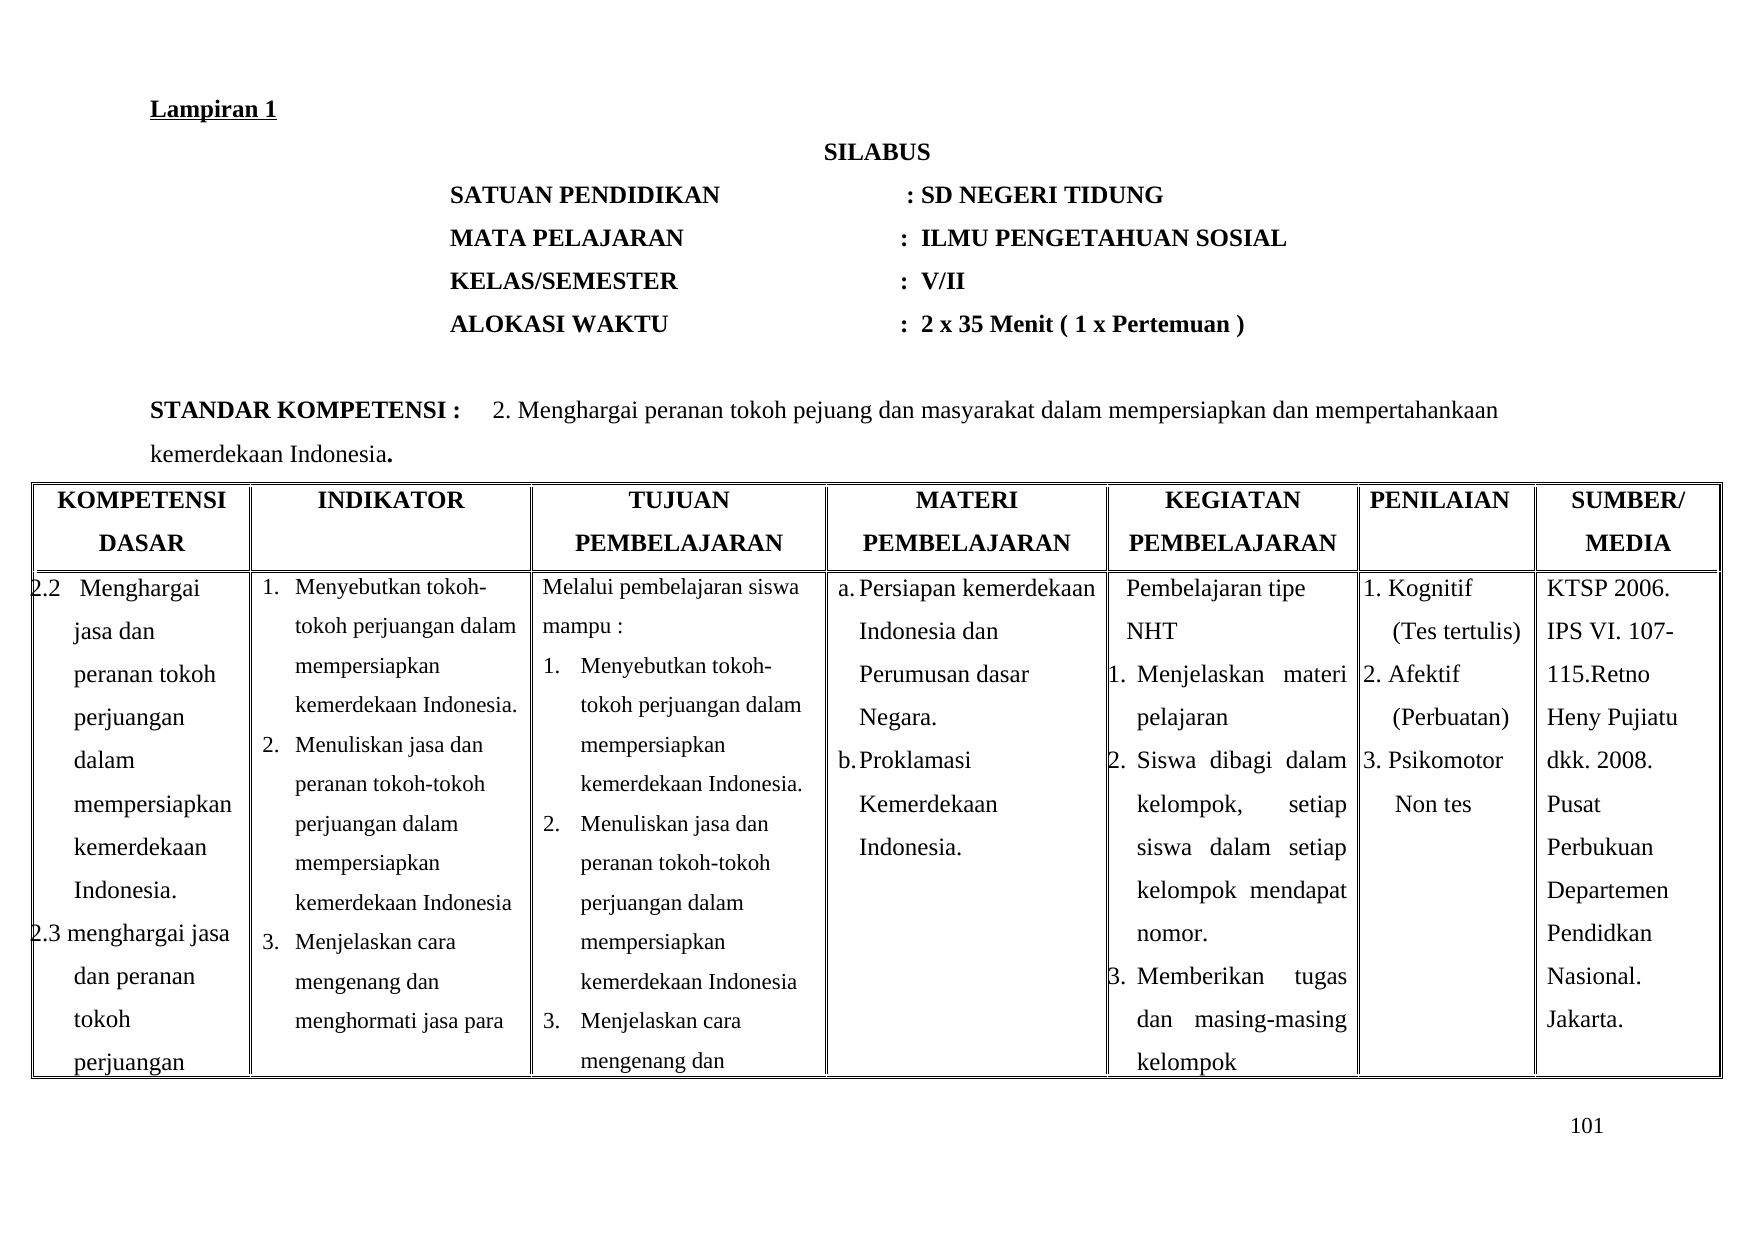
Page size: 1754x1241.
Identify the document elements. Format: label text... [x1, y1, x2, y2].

text MATA PELAJARAN : ILMU PENGETAHUAN SOSIAL [300, 223, 1604, 252]
text STANDAR KOMPETENSI : 2. Menghargai peranan tokoh pejuang dan masyarakat dalam mempersiapkan dan mempertahankaan kemerdekaan Indonesia. [150, 396, 1604, 467]
text KELAS/SEMESTER : V/II [300, 266, 1604, 295]
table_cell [1107, 573, 1358, 1076]
text SILABUS [150, 137, 1604, 166]
text Lampiran 1 [150, 94, 1604, 122]
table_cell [251, 573, 531, 1076]
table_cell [1358, 573, 1535, 1076]
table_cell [531, 570, 827, 1076]
table_header INDIKATOR [251, 485, 531, 570]
table_header KOMPETENSI DASAR [34, 483, 251, 570]
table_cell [1535, 570, 1721, 1076]
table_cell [33, 570, 251, 1076]
table_header TUJUAN PEMBELAJARAN [531, 483, 827, 570]
table_header SUMBER/ MEDIA [1535, 485, 1719, 570]
table_header KEGIATAN PEMBELAJARAN [1107, 485, 1358, 570]
text SATUAN PENDIDIKAN : SD NEGERI TIDUNG [300, 180, 1604, 209]
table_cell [827, 573, 1107, 1076]
table_header PENILAIAN [1358, 485, 1535, 570]
text ALOKASI WAKTU : 2 x 35 Menit ( 1 x Pertemuan ) [300, 309, 1604, 338]
table_header MATERI PEMBELAJARAN [827, 485, 1107, 570]
